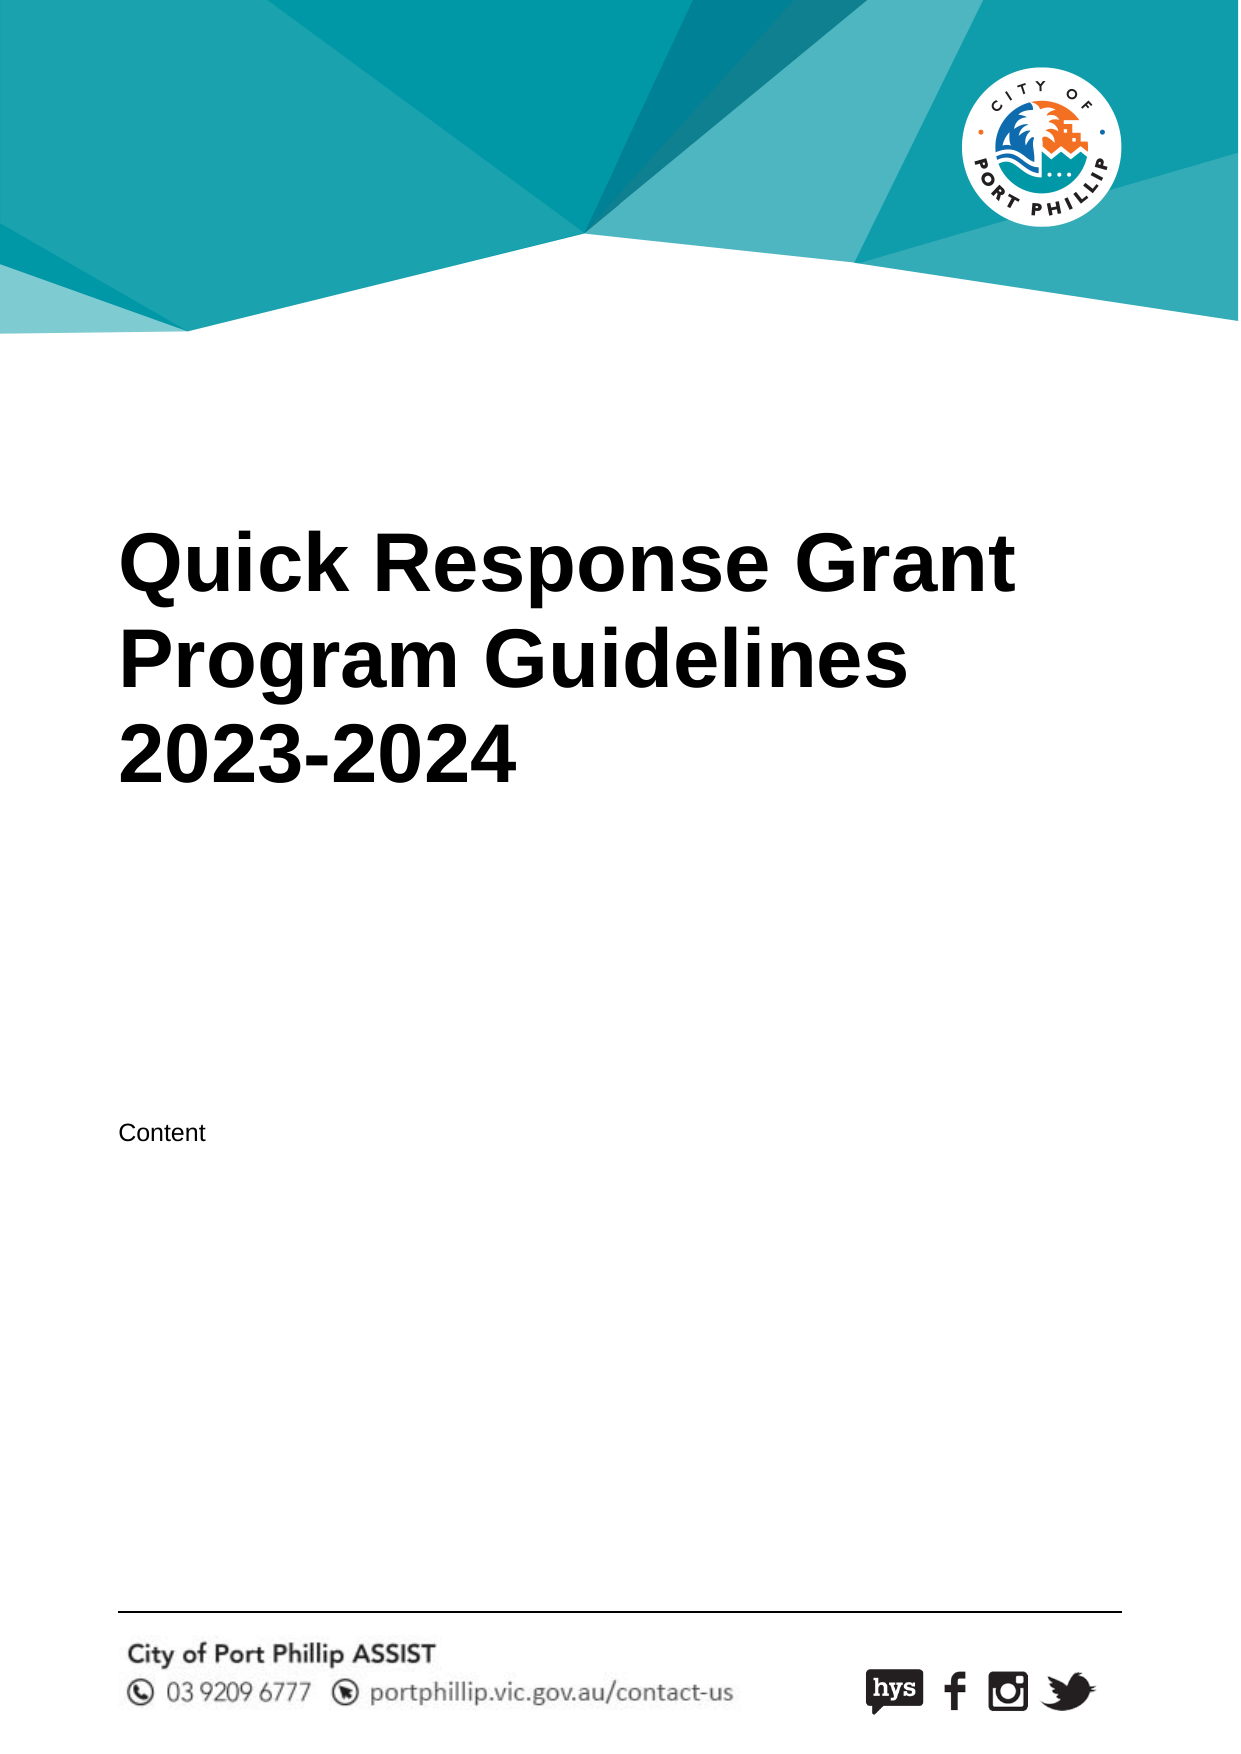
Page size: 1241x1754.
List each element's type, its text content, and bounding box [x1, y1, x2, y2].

picture [0, 0, 1239, 336]
picture [118, 1635, 1101, 1718]
title Quick Response Grant Program Guidelines 2023-2024 [118, 513, 1122, 801]
